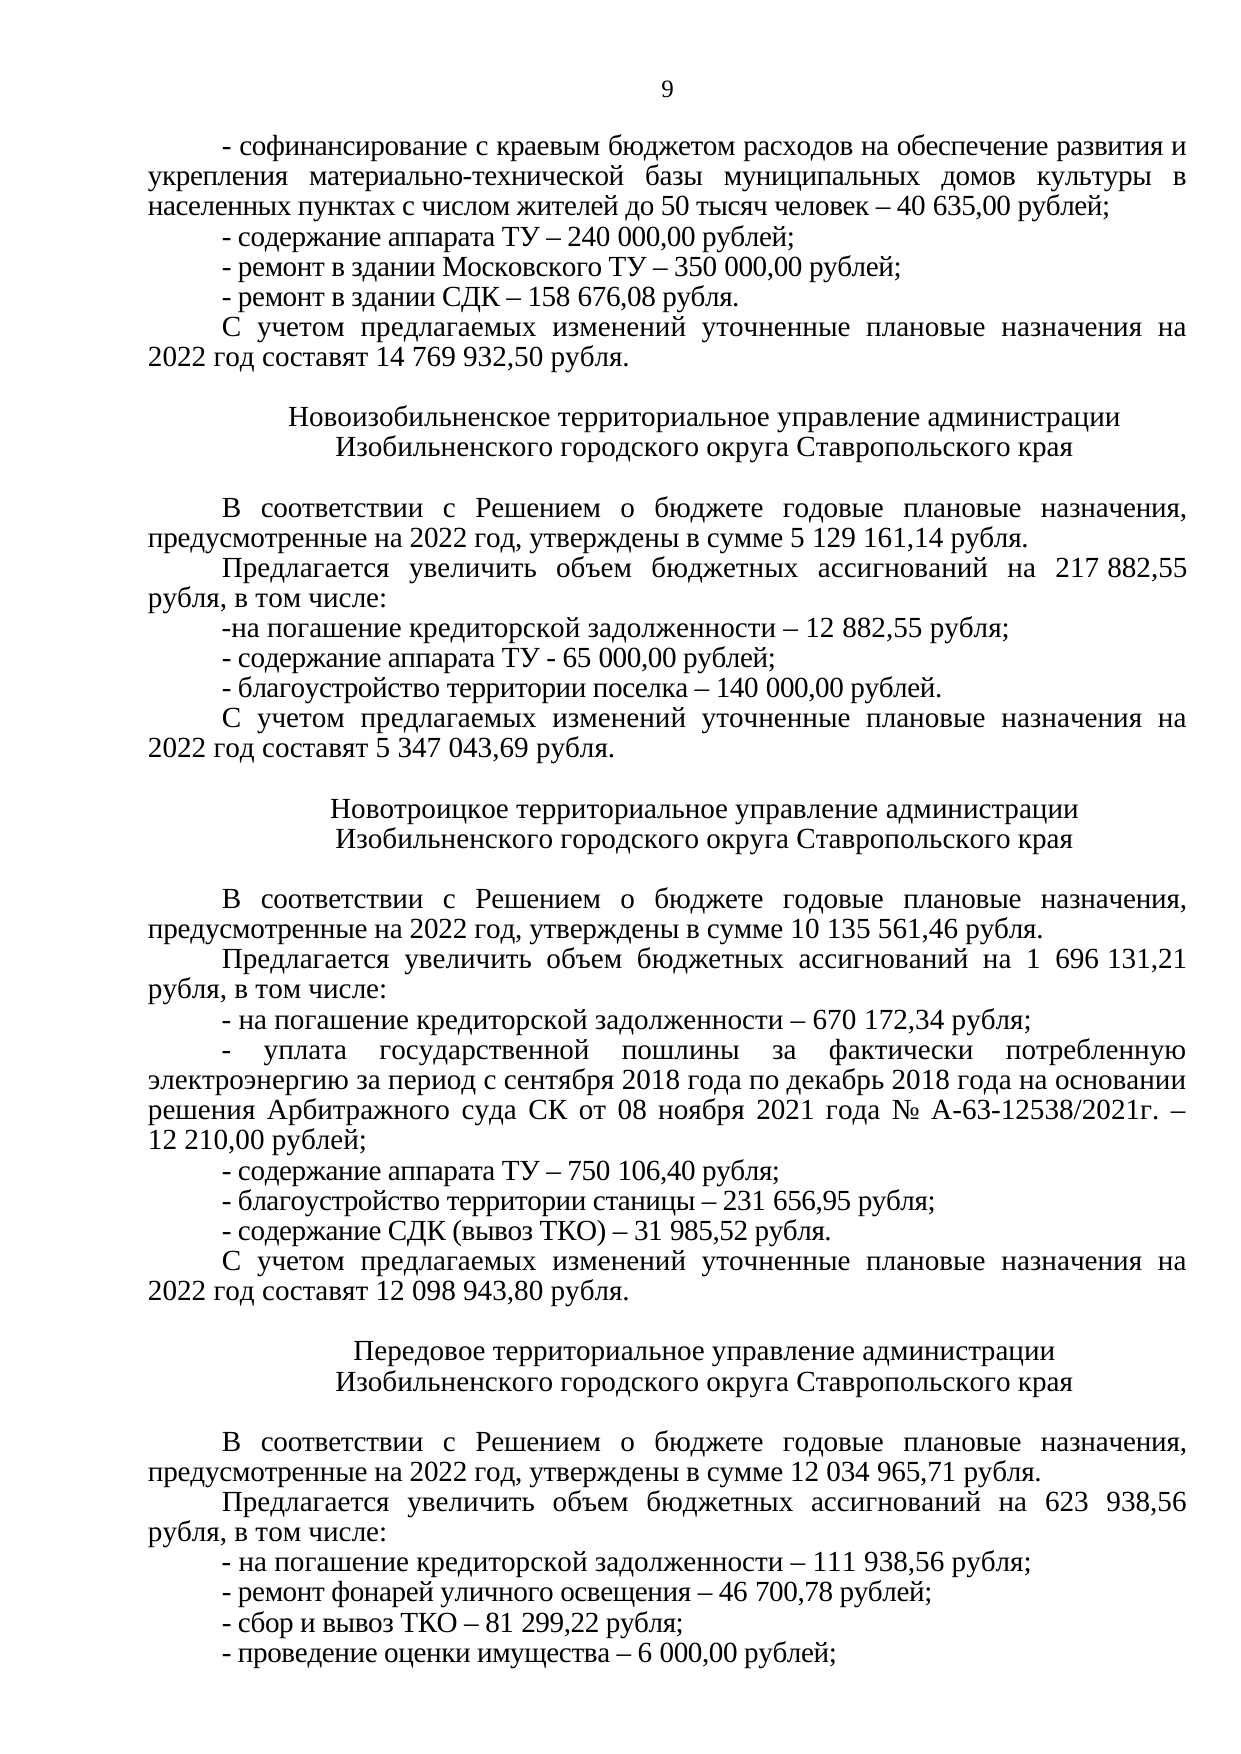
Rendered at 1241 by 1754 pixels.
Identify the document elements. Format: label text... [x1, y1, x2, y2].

text В соответствии с Решением о бюджете годовые плановые назначения, предусмотренные на 2022 год, утверждены в сумме 12 034 965,71 рубля. [148, 1427, 1187, 1487]
text - ремонт в здании Московского ТУ – 350 000,00 рублей; [148, 252, 1187, 282]
text - проведение оценки имущества – 6 000,00 рублей; [148, 1638, 1187, 1668]
text - благоустройство территории поселка – 140 000,00 рублей. [148, 674, 1187, 704]
text В соответствии с Решением о бюджете годовые плановые назначения, предусмотренные на 2022 год, утверждены в сумме 10 135 561,46 рубля. [148, 884, 1187, 945]
text - ремонт в здании СДК – 158 676,08 рубля. [148, 282, 1187, 312]
text Предлагается увеличить объем бюджетных ассигнований на 217 882,55 рубля, в том числе: [148, 553, 1187, 613]
text Изобильненского городского округа Ставропольского края [148, 1367, 1187, 1397]
text -на погашение кредиторской задолженности – 12 882,55 рубля; [148, 613, 1187, 644]
text Передовое территориальное управление администрации [148, 1337, 1187, 1367]
text Новотроицкое территориальное управление администрации [148, 794, 1187, 824]
text - на погашение кредиторской задолженности – 111 938,56 рубля; [148, 1548, 1187, 1578]
text - содержание аппарата ТУ - 65 000,00 рублей; [148, 644, 1187, 674]
text - содержание аппарата ТУ – 240 000,00 рублей; [148, 222, 1187, 252]
text - ремонт фонарей уличного освещения – 46 700,78 рублей; [148, 1578, 1187, 1608]
text Предлагается увеличить объем бюджетных ассигнований на 1 696 131,21 рубля, в том числе: [148, 945, 1187, 1005]
text - на погашение кредиторской задолженности – 670 172,34 рубля; [148, 1005, 1187, 1035]
text Новоизобильненское территориальное управление администрации [148, 403, 1187, 433]
text С учетом предлагаемых изменений уточненные плановые назначения на 2022 год составят 14 769 932,50 рубля. [148, 312, 1187, 372]
text Предлагается увеличить объем бюджетных ассигнований на 623 938,56 рубля, в том числе: [148, 1487, 1187, 1548]
text - сбор и вывоз ТКО – 81 299,22 рубля; [148, 1608, 1187, 1638]
text - содержание СДК (вывоз ТКО) – 31 985,52 рубля. [148, 1216, 1187, 1246]
text - благоустройство территории станицы – 231 656,95 рубля; [148, 1186, 1187, 1216]
text С учетом предлагаемых изменений уточненные плановые назначения на 2022 год составят 5 347 043,69 рубля. [148, 704, 1187, 764]
text Изобильненского городского округа Ставропольского края [148, 824, 1187, 854]
text С учетом предлагаемых изменений уточненные плановые назначения на 2022 год составят 12 098 943,80 рубля. [148, 1246, 1187, 1307]
text В соответствии с Решением о бюджете годовые плановые назначения, предусмотренные на 2022 год, утверждены в сумме 5 129 161,14 рубля. [148, 493, 1187, 553]
text - софинансирование с краевым бюджетом расходов на обеспечение развития и укрепления материально-технической базы муниципальных домов культуры в населенных пунктах с числом жителей до 50 тысяч человек – 40 635,00 рублей; [148, 131, 1187, 222]
text - уплата государственной пошлины за фактически потребленную электроэнергию за период с сентября 2018 года по декабрь 2018 года на основании решения Арбитражного суда СК от 08 ноября 2021 года № А-63-12538/2021г. – 12 210,00 рублей; [148, 1035, 1187, 1156]
text - содержание аппарата ТУ – 750 106,40 рубля; [148, 1156, 1187, 1186]
text Изобильненского городского округа Ставропольского края [148, 433, 1187, 463]
